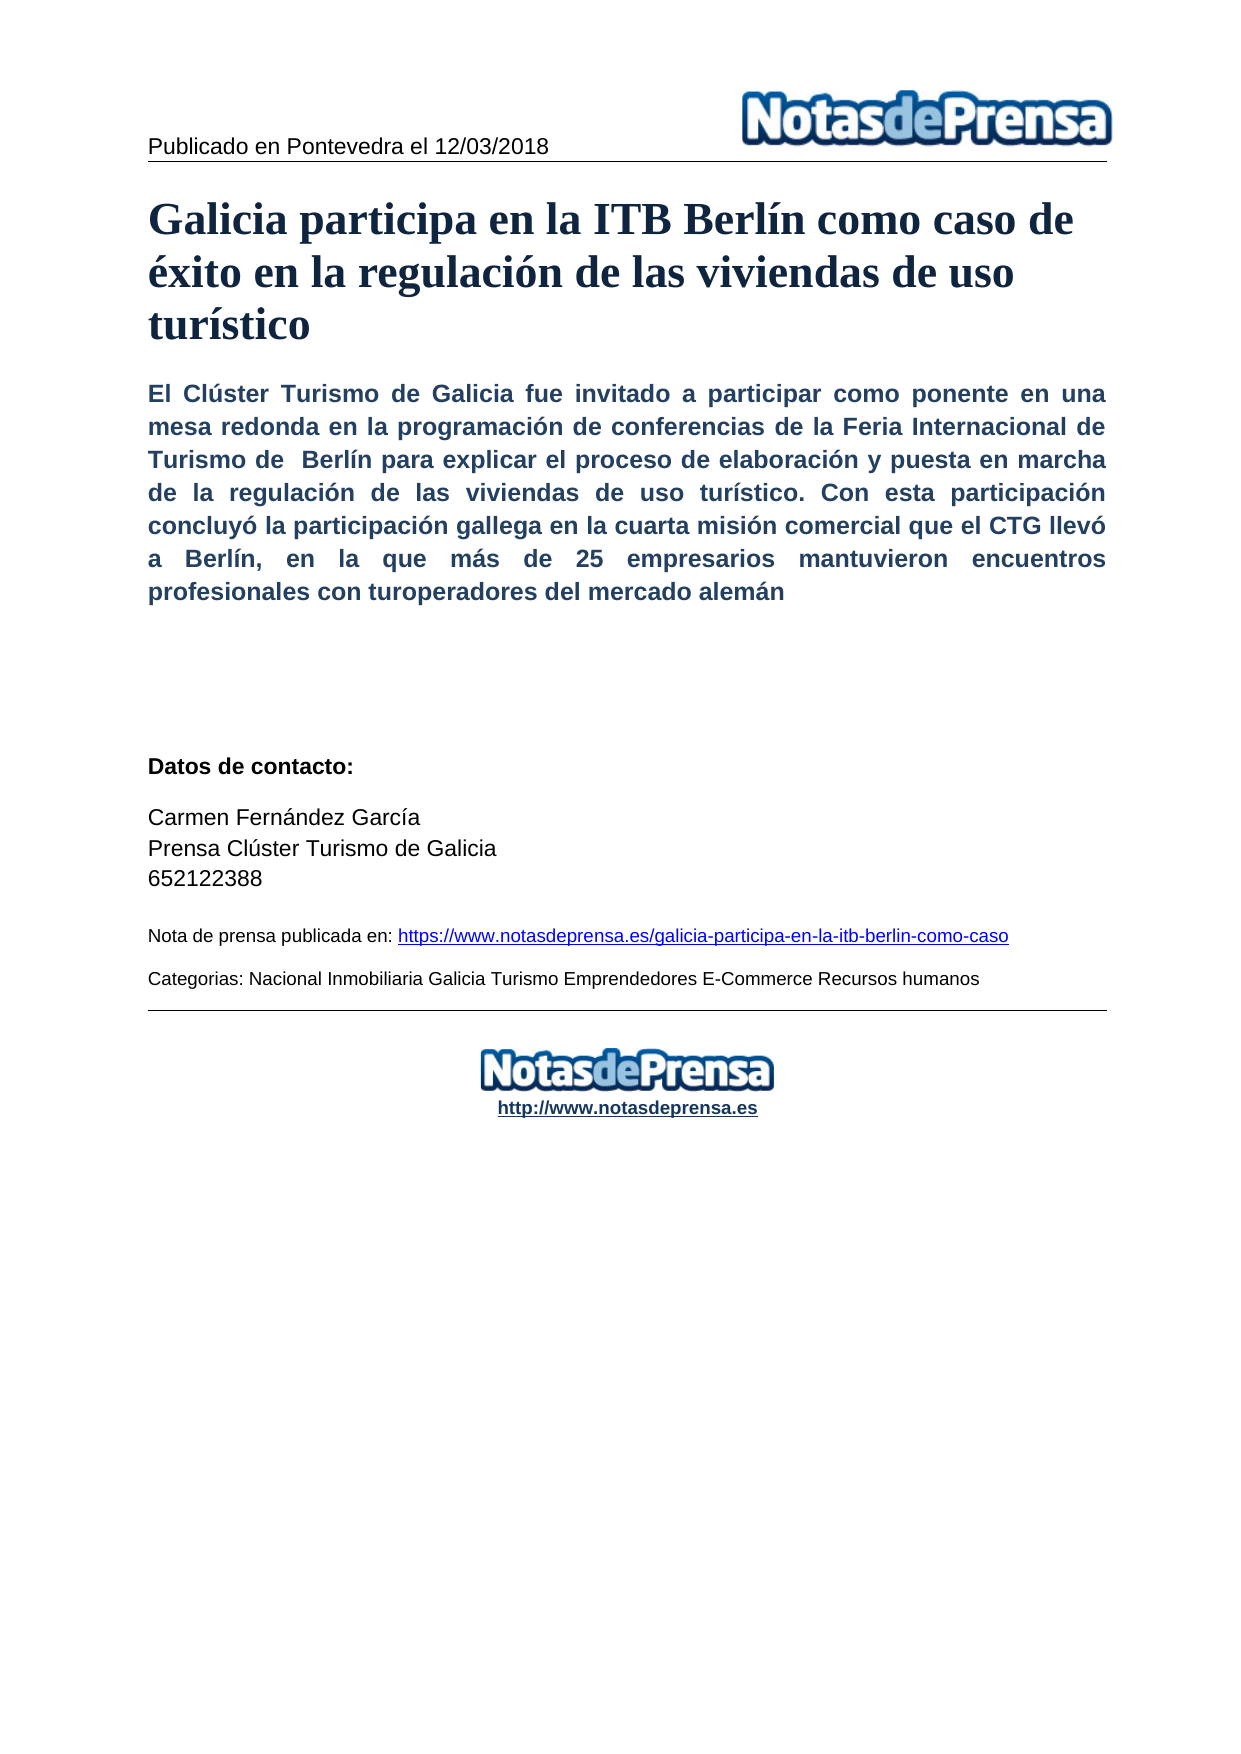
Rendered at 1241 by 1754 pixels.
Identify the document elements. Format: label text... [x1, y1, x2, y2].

text Publicado en Pontevedra el 12/03/2018 [148, 133, 1107, 161]
subtitle Galicia participa en la ITB Berlín como caso de éxito en la regulación de las viviendas de uso turístico [148, 192, 1107, 350]
text Categorias: Nacional Inmobiliaria Galicia Turismo Emprendedores E-Commerce Recursos humanos [148, 967, 1107, 989]
picture [742, 90, 1113, 148]
subtitle El Clúster Turismo de Galicia fue invitado a participar como ponente en una mesa redonda en la programación de conferencias de la Feria Internacional de Turismo de Berlín para explicar el proceso de elaboración y puesta en marcha de la regulación de las viviendas de uso turístico. Con esta participación concluyó la participación gallega en la cuarta misión comercial que el CTG llevó a Berlín, en la que más de 25 empresarios mantuvieron encuentros profesionales con turoperadores del mercado alemán [148, 379, 1107, 606]
text Nota de prensa publicada en: https://www.notasdeprensa.es/galicia-participa-en-la-itb-berlin-como-caso [148, 925, 1107, 947]
text http://www.notasdeprensa.es [148, 1097, 1107, 1118]
text Carmen Fernández García [148, 804, 1063, 831]
text Datos de contacto: [148, 753, 1107, 779]
text Prensa Clúster Turismo de Galicia [148, 834, 1063, 861]
picture [480, 1047, 775, 1093]
text 652122388 [148, 865, 1063, 891]
